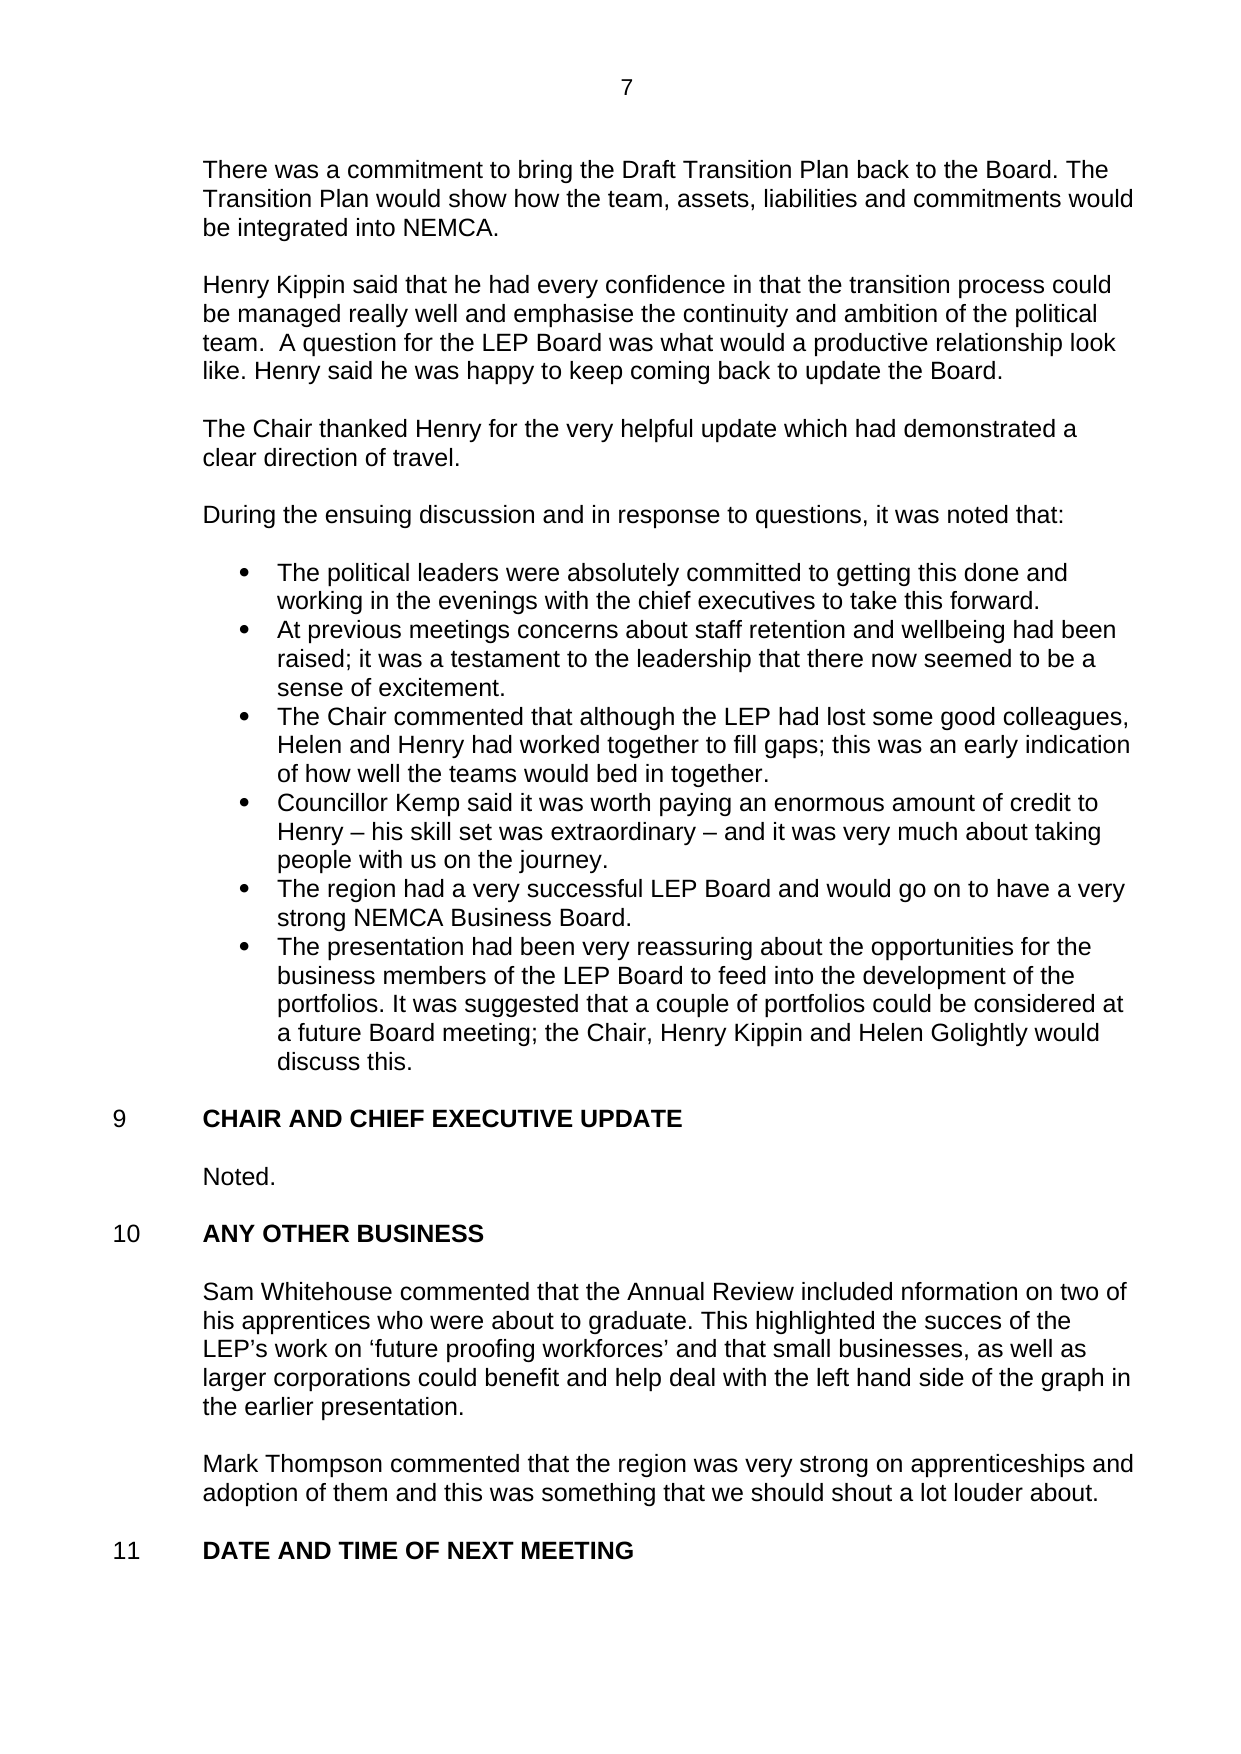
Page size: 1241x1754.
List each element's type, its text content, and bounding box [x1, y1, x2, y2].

list Chair and Chief Executive update [112, 1104, 1135, 1133]
text Sam Whitehouse commented that the Annual Review included nformation on two of his apprentices who were about to graduate. This highlighted the succes of the LEP’s work on ‘future proofing workforces’ and that small businesses, as well as larger corporations could benefit and help deal with the left hand side of the graph in the earlier presentation. [202, 1277, 1135, 1421]
text Mark Thompson commented that the region was very strong on apprenticeships and adoption of them and this was something that we should shout a lot louder about. [202, 1449, 1135, 1507]
text There was a commitment to bring the Draft Transition Plan back to the Board. The Transition Plan would show how the team, assets, liabilities and commitments would be integrated into NEMCA. [202, 155, 1135, 241]
text The Chair thanked Henry for the very helpful update which had demonstrated a clear direction of travel. [202, 414, 1135, 471]
list Date and time of next meeting [112, 1536, 1135, 1564]
list The presentation had been very reassuring about the opportunities for the business members of the LEP Board to feed into the development of the portfolios. It was suggested that a couple of portfolios could be considered at a future Board meeting; the Chair, Henry Kippin and Helen Golightly would discuss this. [240, 932, 1135, 1076]
list At previous meetings concerns about staff retention and wellbeing had been raised; it was a testament to the leadership that there now seemed to be a sense of excitement. [240, 615, 1135, 701]
list Councillor Kemp said it was worth paying an enormous amount of credit to Henry – his skill set was extraordinary – and it was very much about taking people with us on the journey. [240, 788, 1135, 874]
text Noted. [202, 1162, 1135, 1191]
list The political leaders were absolutely committed to getting this done and working in the evenings with the chief executives to take this forward. [240, 557, 1135, 615]
text Henry Kippin said that he had every confidence in that the transition process could be managed really well and emphasise the continuity and ambition of the political team. A question for the LEP Board was what would a productive relationship look like. Henry said he was happy to keep coming back to update the Board. [202, 270, 1135, 385]
text During the ensuing discussion and in response to questions, it was noted that: [202, 500, 1135, 529]
list Any Other Business [112, 1219, 1135, 1248]
list The Chair commented that although the LEP had lost some good colleagues, Helen and Henry had worked together to fill gaps; this was an early indication of how well the teams would bed in together. [240, 701, 1135, 788]
list The region had a very successful LEP Board and would go on to have a very strong NEMCA Business Board. [240, 874, 1135, 932]
